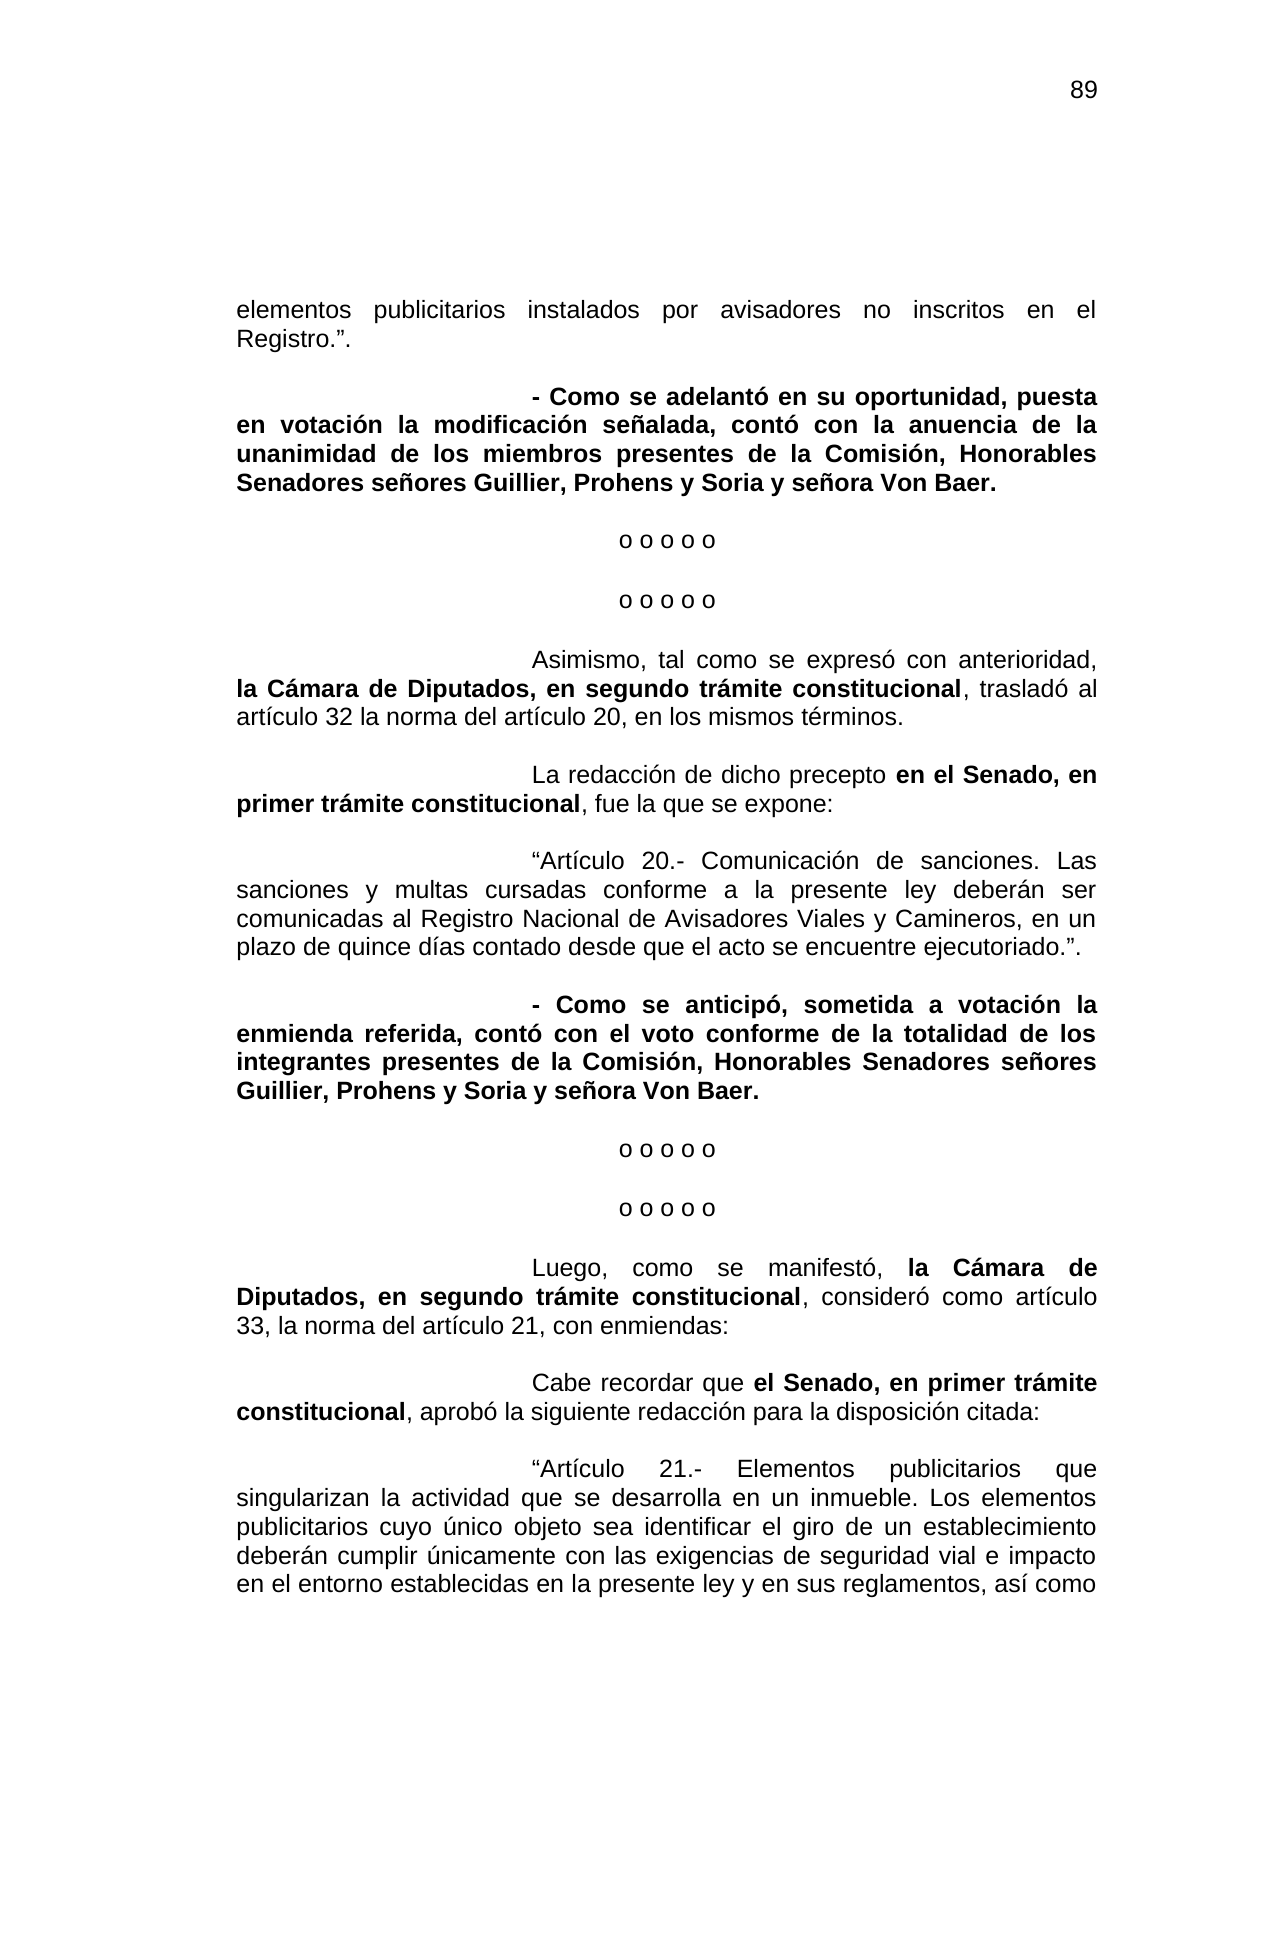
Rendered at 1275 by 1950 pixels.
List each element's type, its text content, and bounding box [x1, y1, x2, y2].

text o o o o o [236, 1193, 1098, 1222]
text Luego, como se manifestó, la Cámara de Diputados, en segundo trámite constitucional, consideró como artículo 33, la norma del artículo 21, con enmiendas: [236, 1253, 1098, 1339]
text o o o o o [236, 1134, 1098, 1162]
text - Como se anticipó, sometida a votación la enmienda referida, contó con el voto conforme de la totalidad de los integrantes presentes de la Comisión, Honorables Senadores señores Guillier, Prohens y Soria y señora Von Baer. [236, 990, 1098, 1105]
text La redacción de dicho precepto en el Senado, en primer trámite constitucional, fue la que se expone: [236, 760, 1098, 817]
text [236, 1454, 1098, 1598]
text - Como se adelantó en su oportunidad, puesta en votación la modificación señalada, contó con la anuencia de la unanimidad de los miembros presentes de la Comisión, Honorables Senadores señores Guillier, Prohens y Soria y señora Von Baer. [236, 382, 1098, 497]
text “Artículo 20.- Comunicación de sanciones. Las sanciones y multas cursadas conforme a la presente ley deberán ser comunicadas al Registro Nacional de Avisadores Viales y Camineros, en un plazo de quince días contado desde que el acto se encuentre ejecutoriado.”. [236, 846, 1098, 961]
text o o o o o [236, 525, 1098, 554]
text o o o o o [236, 585, 1098, 614]
text Asimismo, tal como se expresó con anterioridad, la Cámara de Diputados, en segundo trámite constitucional, trasladó al artículo 32 la norma del artículo 20, en los mismos términos. [236, 645, 1098, 731]
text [236, 295, 1098, 353]
text Cabe recordar que el Senado, en primer trámite constitucional, aprobó la siguiente redacción para la disposición citada: [236, 1368, 1098, 1426]
